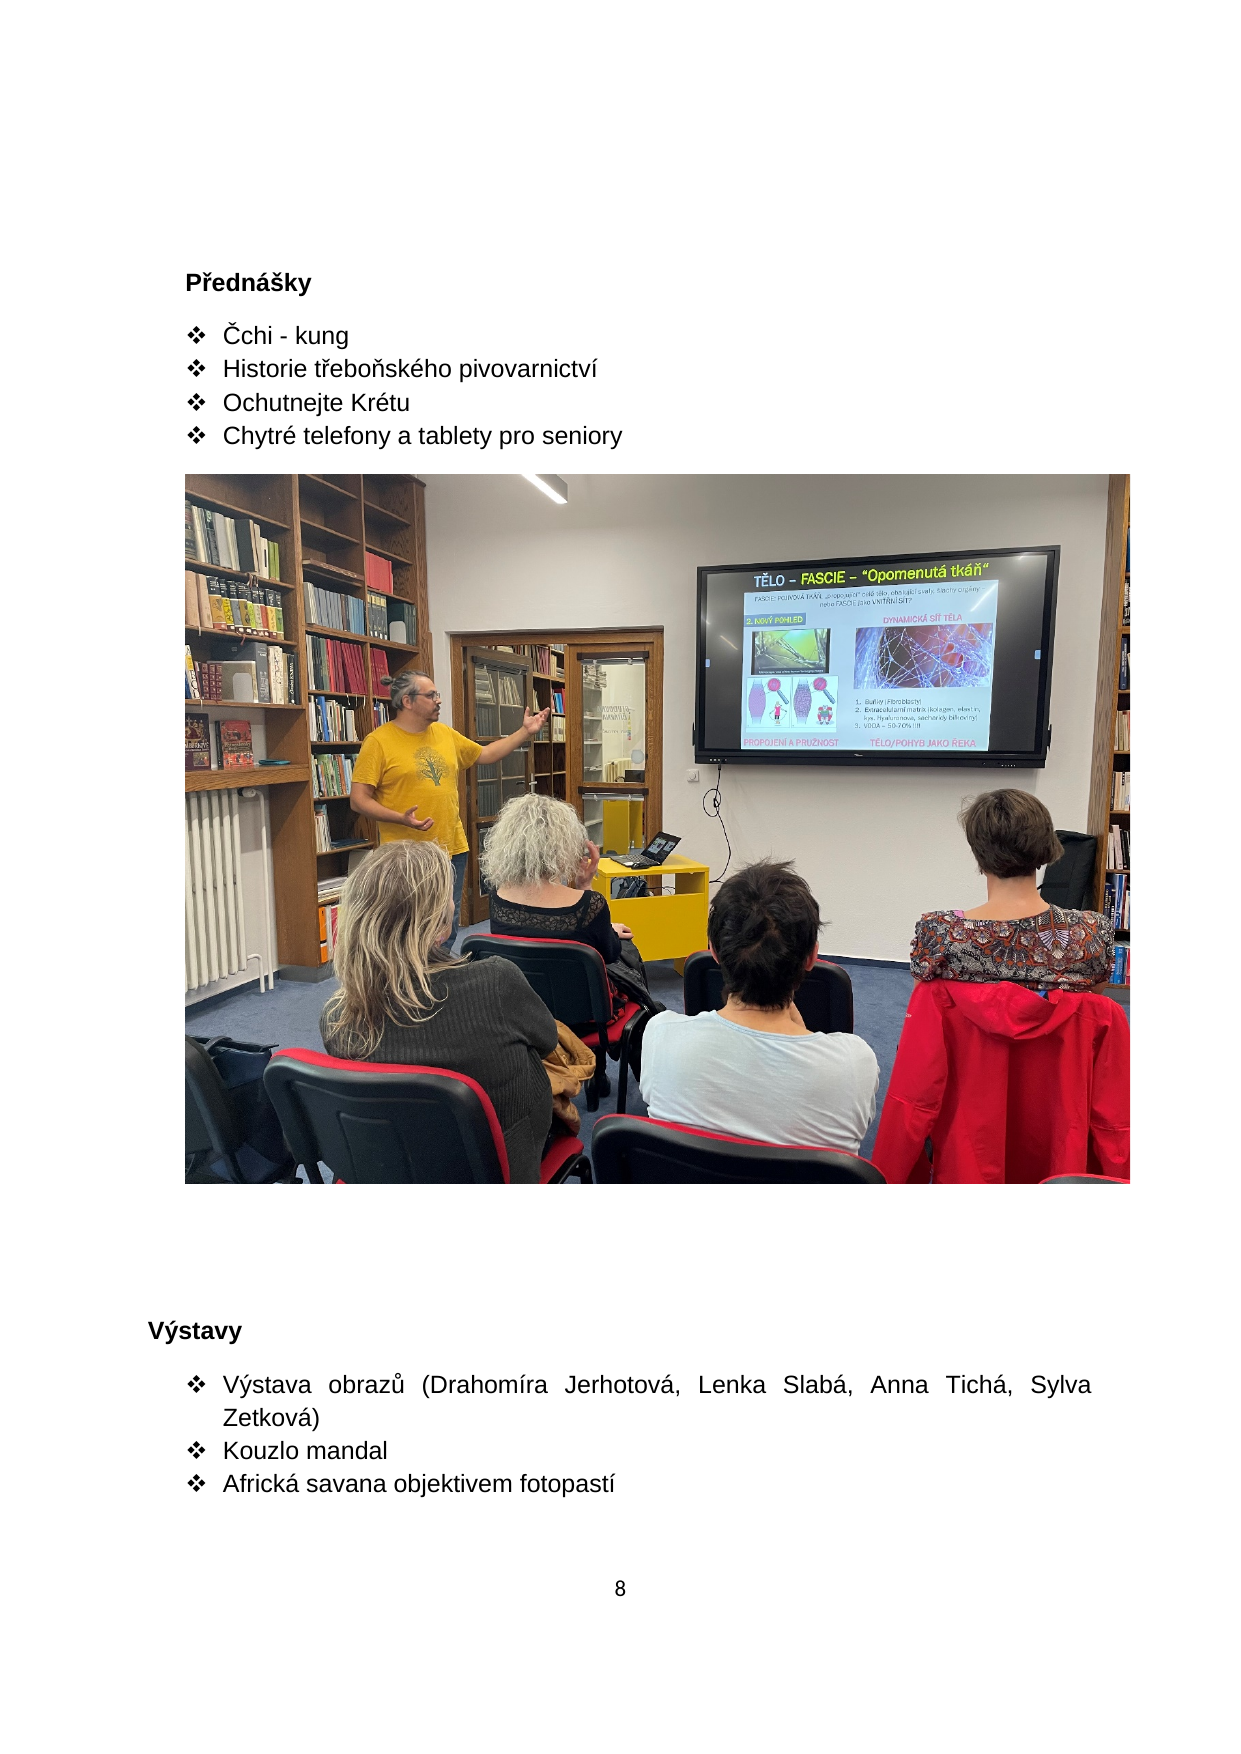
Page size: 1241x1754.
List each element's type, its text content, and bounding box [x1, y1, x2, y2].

text Výstavy [148, 1316, 1093, 1345]
list Africká savana objektivem fotopastí [185, 1469, 1093, 1498]
list Čchi - kung [185, 321, 1093, 350]
list Kouzlo mandal [185, 1436, 1093, 1465]
list Chytré telefony a tablety pro seniory [185, 421, 1093, 449]
list Ochutnejte Krétu [185, 388, 1093, 416]
picture [185, 474, 1130, 1184]
text Přednášky [185, 267, 1093, 296]
list Historie třeboňského pivovarnictví [185, 354, 1093, 383]
list Výstava obrazů (Drahomíra Jerhotová, Lenka Slabá, Anna Tichá, Sylva Zetková) [185, 1370, 1093, 1432]
